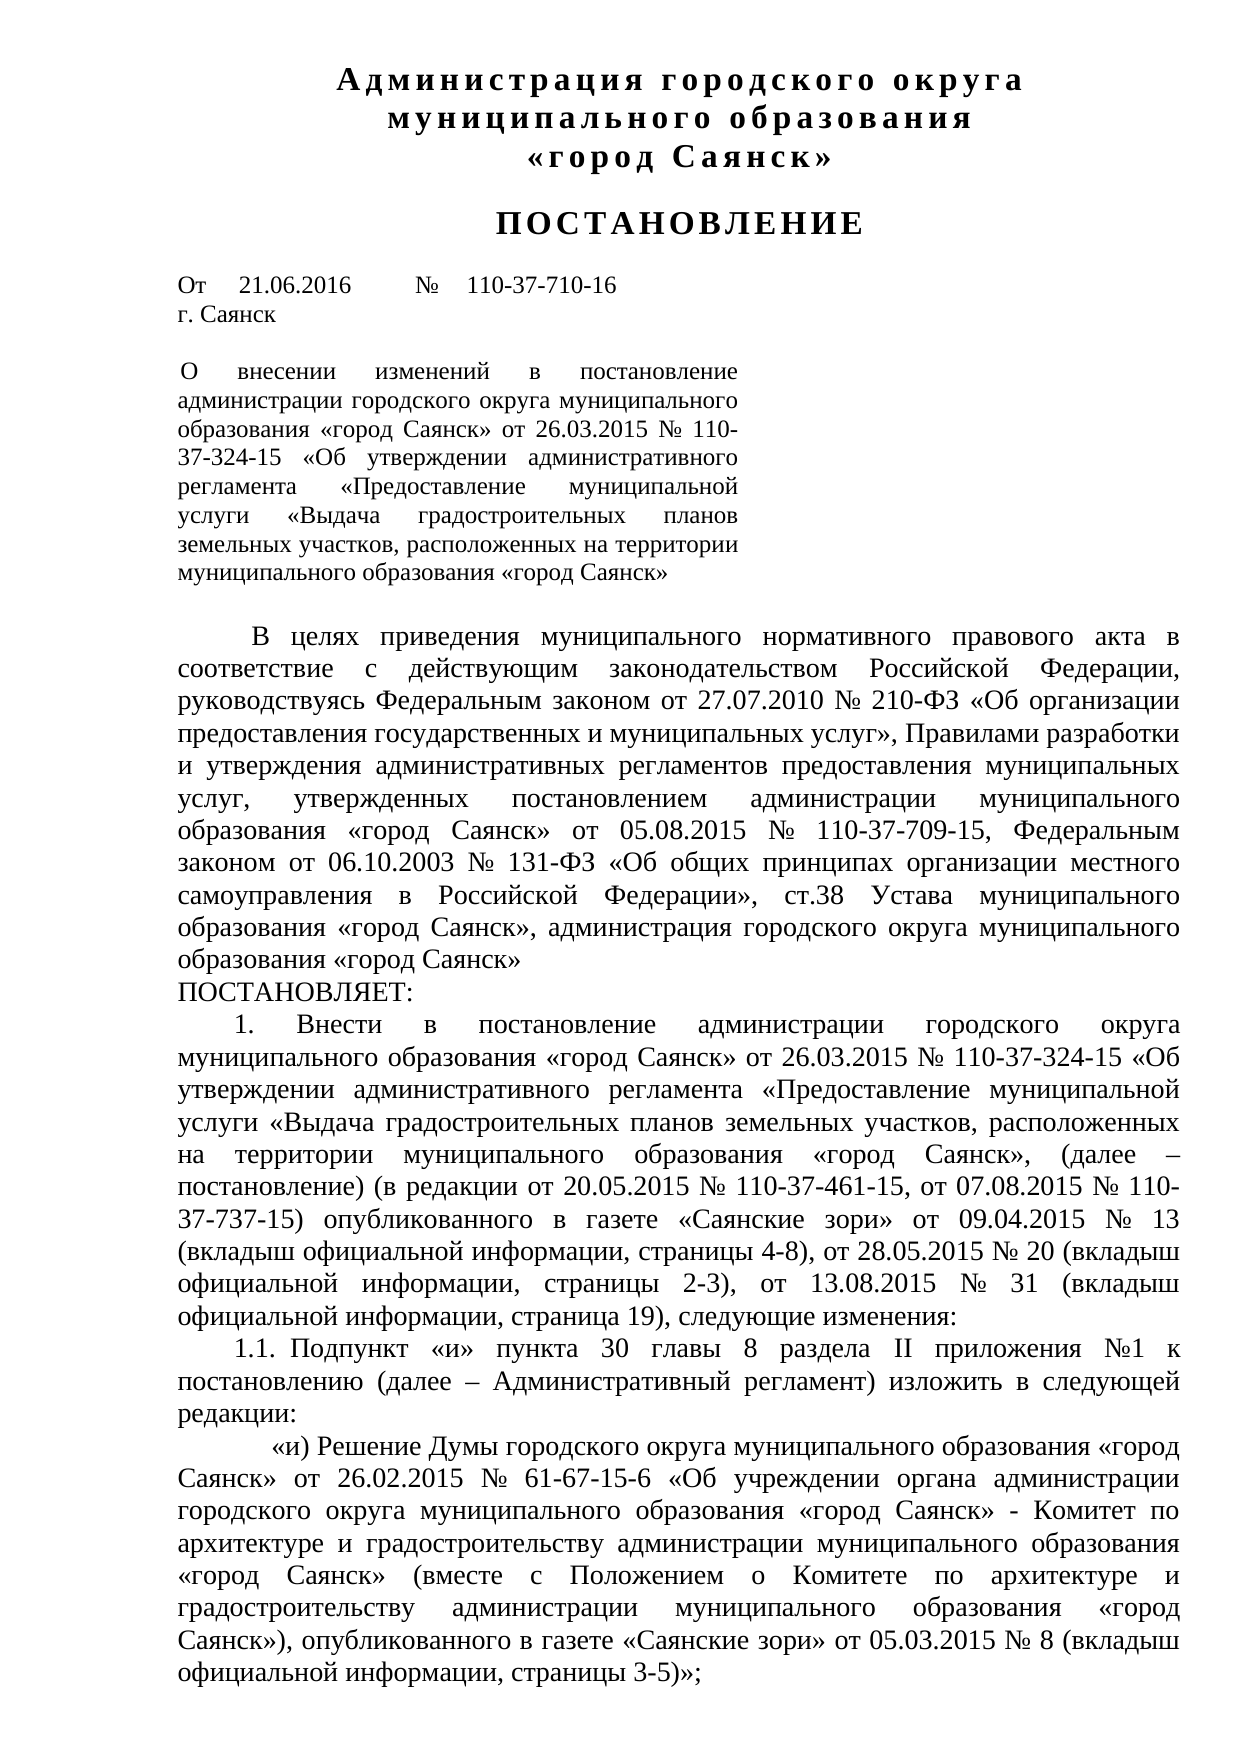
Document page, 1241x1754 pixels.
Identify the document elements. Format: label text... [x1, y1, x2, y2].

text «город Саянск» [177, 136, 1181, 174]
text От 21.06.2016 № 110-37-710-16 [177, 270, 1181, 299]
text ПОСТАНОВЛЯЕТ: [177, 975, 1181, 1007]
text В целях приведения муниципального нормативного правового акта в соответствие с действующим законодательством Российской Федерации, руководствуясь Федеральным законом от 27.07.2010 № 210-ФЗ «Об организации предоставления государственных и муниципальных услуг», Правилами разработки и утверждения административных регламентов предоставления муниципальных услуг, утвержденных постановлением администрации муниципального образования «город Саянск» от 05.08.2015 № 110-37-709-15, Федеральным законом от 06.10.2003 № 131-ФЗ «Об общих принципах организации местного самоуправления в Российской Федерации», ст.38 Устава муниципального образования «город Саянск», администрация городского округа муниципального образования «город Саянск» [177, 619, 1181, 975]
subtitle ПОСТАНОВЛЕНИЕ [177, 203, 1181, 241]
list Подпункт «и» пункта 30 главы 8 раздела II приложения №1 к постановлению (далее – Административный регламент) изложить в следующей редакции: [177, 1331, 1181, 1428]
text муниципального образования [177, 97, 1181, 136]
text Администрация городского округа [177, 59, 1181, 97]
text г. Саянск [177, 299, 1181, 327]
text «и) Решение Думы городского округа муниципального образования «город Саянск» от 26.02.2015 № 61-67-15-6 «Об учреждении органа администрации городского округа муниципального образования «город Саянск» - Комитет по архитектуре и градостроительству администрации муниципального образования «город Саянск» (вместе с Положением о Комитете по архитектуре и градостроительству администрации муниципального образования «город Саянск»), опубликованного в газете «Саянские зори» от 05.03.2015 № 8 (вкладыш официальной информации, страницы 3-5)»; [177, 1428, 1181, 1688]
text 1. Внести в постановление администрации городского округа муниципального образования «город Саянск» от 26.03.2015 № 110-37-324-15 «Об утверждении административного регламента «Предоставление муниципальной услуги «Выдача градостроительных планов земельных участков, расположенных на территории муниципального образования «город Саянск», (далее – постановление) (в редакции от 20.05.2015 № 110-37-461-15, от 07.08.2015 № 110-37-737-15) опубликованного в газете «Саянские зори» от 09.04.2015 № 13 (вкладыш официальной информации, страницы 4-8), от 28.05.2015 № 20 (вкладыш официальной информации, страницы 2-3), от 13.08.2015 № 31 (вкладыш официальной информации, страница 19), следующие изменения: [177, 1007, 1181, 1331]
text О внесении изменений в постановление администрации городского округа муниципального образования «город Саянск» от 26.03.2015 № 110-37-324-15 «Об утверждении административного регламента «Предоставление муниципальной услуги «Выдача градостроительных планов земельных участков, расположенных на территории муниципального образования «город Саянск» [177, 356, 738, 586]
